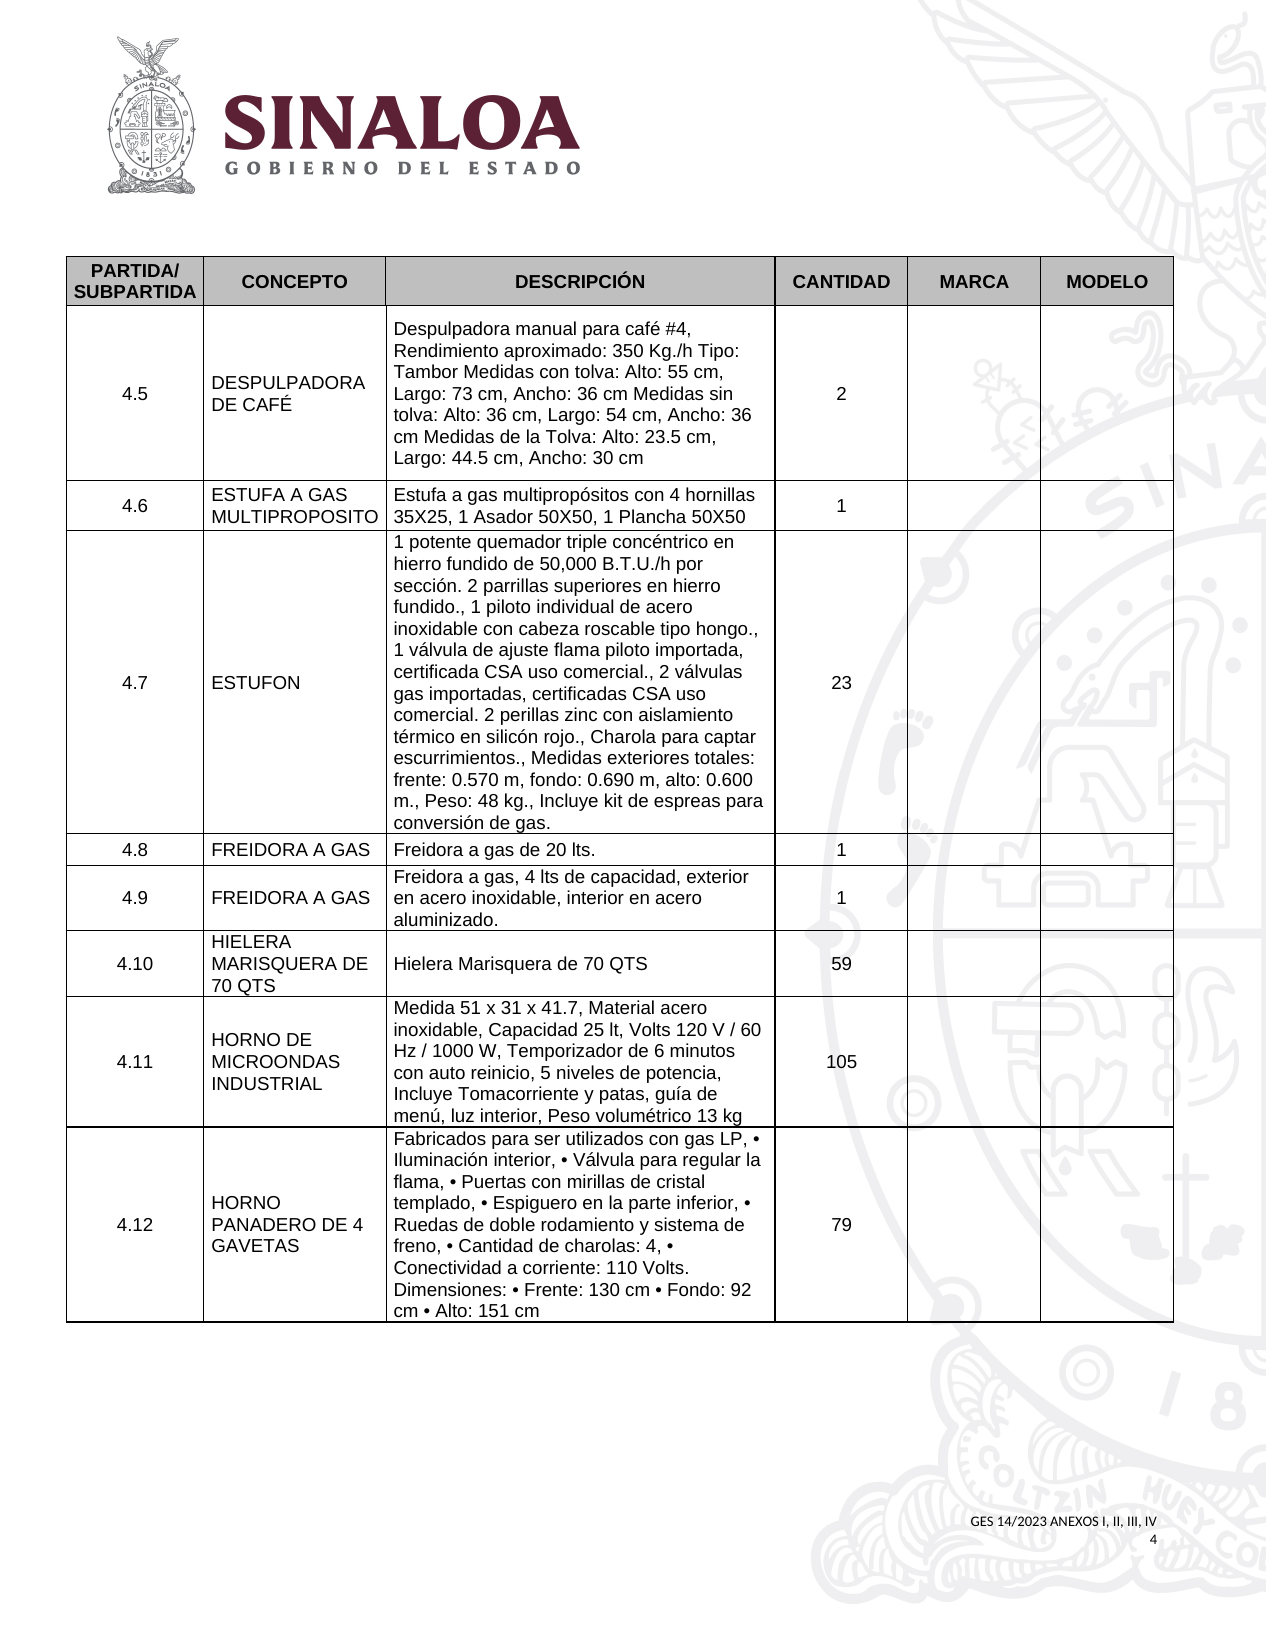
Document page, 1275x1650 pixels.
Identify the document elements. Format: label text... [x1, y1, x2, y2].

table_cell 4.8 [67, 834, 203, 864]
table_cell 59 [776, 931, 907, 996]
table_cell [908, 1128, 1040, 1321]
table_cell 79 [776, 1128, 907, 1321]
table_cell 4.10 [67, 931, 203, 996]
table_cell [908, 834, 1040, 864]
table_header MARCA [908, 257, 1040, 305]
table_cell [908, 481, 1040, 530]
table_cell [1041, 997, 1173, 1126]
table_cell 4.6 [67, 481, 203, 530]
table_cell Medida 51 x 31 x 41.7, Material acero inoxidable, Capacidad 25 lt, Volts 120 V / 60 Hz / 1000 W, Temporizador de 6 minutos con auto reinicio, 5 niveles de potencia, Incluye Tomacorriente y patas, guía de menú, luz interior, Peso volumétrico 13 kg [387, 997, 774, 1126]
table_header DESCRIPCIÓN [386, 257, 774, 305]
table_cell [908, 531, 1040, 833]
table_cell 4.5 [67, 306, 203, 480]
table_cell [1041, 306, 1173, 480]
table_cell [1041, 834, 1173, 864]
table_cell FREIDORA A GAS [204, 834, 386, 864]
table_header CONCEPTO [204, 257, 385, 305]
table_cell 4.9 [67, 866, 203, 930]
table_cell Despulpadora manual para café #4, Rendimiento aproximado: 350 Kg./h Tipo: Tambor Medidas con tolva: Alto: 55 cm, Largo: 73 cm, Ancho: 36 cm Medidas sin tolva: Alto: 36 cm, Largo: 54 cm, Ancho: 36 cm Medidas de la Tolva: Alto: 23.5 cm, Largo: 44.5 cm, Ancho: 30 cm [387, 306, 774, 480]
table_cell [908, 997, 1040, 1126]
table_cell 23 [776, 531, 907, 833]
table_cell 1 [776, 834, 907, 864]
table_header CANTIDAD [776, 257, 907, 305]
table_cell 4.12 [67, 1128, 203, 1321]
table_cell 2 [776, 306, 907, 480]
table_cell 1 [776, 481, 907, 530]
table_cell HORNO PANADERO DE 4 GAVETAS [204, 1128, 386, 1321]
picture [0, 0, 1266, 1609]
table_cell Freidora a gas de 20 lts. [387, 834, 774, 864]
table_cell ESTUFA A GAS MULTIPROPOSITO [204, 481, 386, 530]
table_cell HIELERA MARISQUERA DE 70 QTS [204, 931, 386, 996]
table_header PARTIDA/ SUBPARTIDA [67, 257, 203, 305]
table_cell [1041, 531, 1173, 833]
table_header MODELO [1041, 257, 1173, 305]
table_cell 4.11 [67, 997, 203, 1126]
table_cell HORNO DE MICROONDAS INDUSTRIAL [204, 997, 386, 1126]
table_cell [1041, 931, 1173, 996]
table_cell DESPULPADORA DE CAFÉ [204, 306, 386, 480]
table_cell [1041, 481, 1173, 530]
table_cell 1 [776, 866, 907, 930]
table_cell [1041, 1128, 1173, 1321]
table_cell FREIDORA A GAS [204, 866, 386, 930]
table_cell 105 [776, 997, 907, 1126]
table_cell [908, 931, 1040, 996]
table_cell Estufa a gas multipropósitos con 4 hornillas 35X25, 1 Asador 50X50, 1 Plancha 50X50 [387, 481, 774, 530]
table_cell 1 potente quemador triple concéntrico en hierro fundido de 50,000 B.T.U./h por sección. 2 parrillas superiores en hierro fundido., 1 piloto individual de acero inoxidable con cabeza roscable tipo hongo., 1 válvula de ajuste flama piloto importada, certificada CSA uso comercial., 2 válvulas gas importadas, certificadas CSA uso comercial. 2 perillas zinc con aislamiento térmico en silicón rojo., Charola para captar escurrimientos., Medidas exteriores totales: frente: 0.570 m, fondo: 0.690 m, alto: 0.600 m., Peso: 48 kg., Incluye kit de espreas para conversión de gas. [387, 531, 774, 833]
table_cell [908, 866, 1040, 930]
table_cell 4.7 [67, 531, 203, 833]
table_cell Fabricados para ser utilizados con gas LP, • Iluminación interior, • Válvula para regular la flama, • Puertas con mirillas de cristal templado, • Espiguero en la parte inferior, • Ruedas de doble rodamiento y sistema de freno, • Cantidad de charolas: 4, • Conectividad a corriente: 110 Volts. Dimensiones: • Frente: 130 cm • Fondo: 92 cm • Alto: 151 cm [387, 1128, 774, 1321]
table_cell Freidora a gas, 4 lts de capacidad, exterior en acero inoxidable, interior en acero aluminizado. [387, 866, 774, 930]
table_cell ESTUFON [204, 531, 386, 833]
table_cell [1041, 866, 1173, 930]
table_cell Hielera Marisquera de 70 QTS [387, 931, 774, 996]
table_cell [908, 306, 1040, 480]
